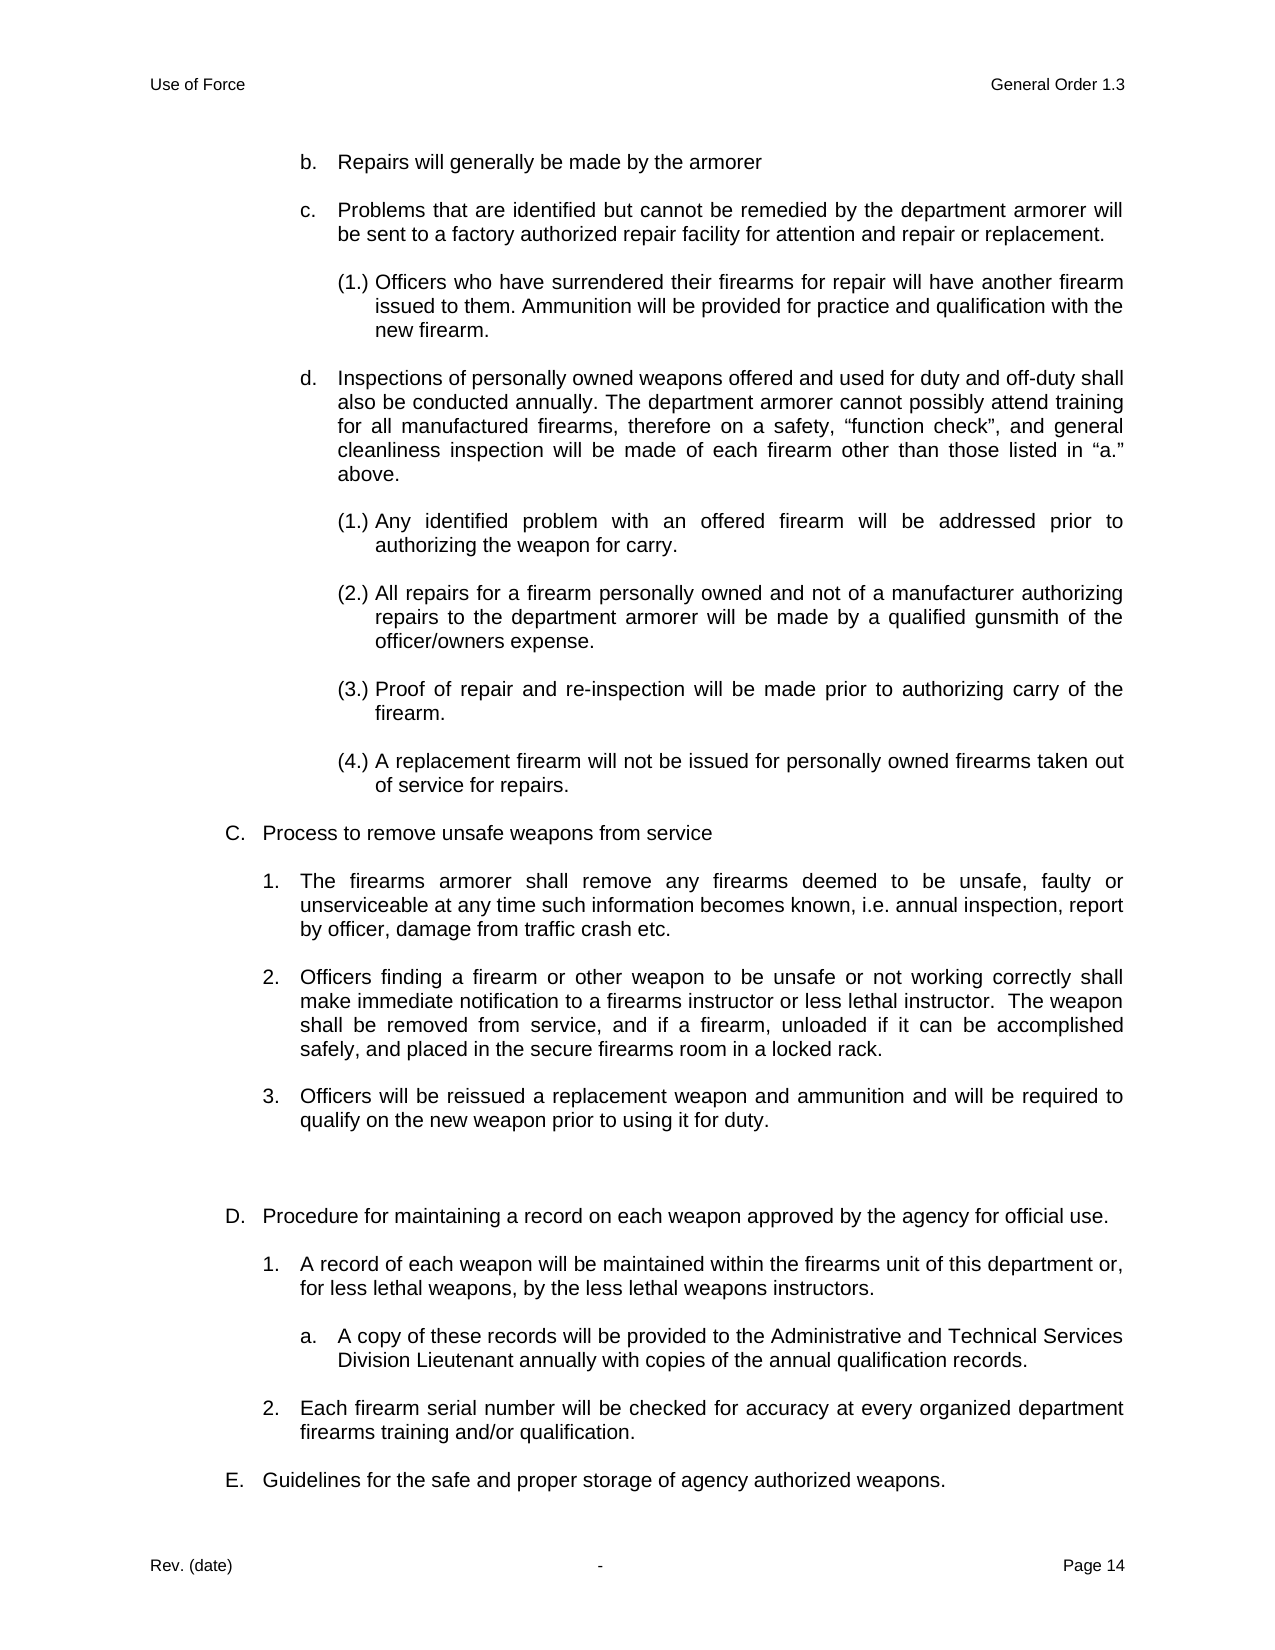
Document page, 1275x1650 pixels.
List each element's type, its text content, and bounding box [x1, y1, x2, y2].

list The firearms armorer shall remove any firearms deemed to be unsafe, faulty or unserviceable at any time such information becomes known, i.e. annual inspection, report by officer, damage from traffic crash etc. [262, 869, 1125, 941]
list Inspections of personally owned weapons offered and used for duty and off-duty shall also be conducted annually. The department armorer cannot possibly attend training for all manufactured firearms, therefore on a safety, “function check”, and general cleanliness inspection will be made of each firearm other than those listed in “a.” above. [300, 366, 1125, 485]
list Problems that are identified but cannot be remedied by the department armorer will be sent to a factory authorized repair facility for attention and repair or replacement. [300, 198, 1125, 246]
text a. A copy of these records will be provided to the Administrative and Technical Services Division Lieutenant annually with copies of the annual qualification records. [300, 1324, 1125, 1372]
list Repairs will generally be made by the armorer [300, 150, 1125, 174]
list A record of each weapon will be maintained within the firearms unit of this department or, for less lethal weapons, by the less lethal weapons instructors. [262, 1252, 1125, 1300]
list Guidelines for the safe and proper storage of agency authorized weapons. [225, 1468, 1125, 1492]
list Officers finding a firearm or other weapon to be unsafe or not working correctly shall make immediate notification to a firearms instructor or less lethal instructor. The weapon shall be removed from service, and if a firearm, unloaded if it can be accomplished safely, and placed in the secure firearms room in a locked rack. [262, 964, 1125, 1060]
list All repairs for a firearm personally owned and not of a manufacturer authorizing repairs to the department armorer will be made by a qualified gunsmith of the officer/owners expense. [337, 581, 1125, 653]
list Any identified problem with an offered firearm will be addressed prior to authorizing the weapon for carry. [337, 509, 1125, 557]
list Officers will be reissued a replacement weapon and ammunition and will be required to qualify on the new weapon prior to using it for duty. [262, 1084, 1125, 1132]
list Process to remove unsafe weapons from service [225, 821, 1125, 845]
list Each firearm serial number will be checked for accuracy at every organized department firearms training and/or qualification. [262, 1396, 1125, 1444]
list Proof of repair and re-inspection will be made prior to authorizing carry of the firearm. [337, 677, 1125, 725]
list A replacement firearm will not be issued for personally owned firearms taken out of service for repairs. [337, 749, 1125, 797]
list Procedure for maintaining a record on each weapon approved by the agency for official use. [225, 1204, 1125, 1228]
list Officers who have surrendered their firearms for repair will have another firearm issued to them. Ammunition will be provided for practice and qualification with the new firearm. [337, 270, 1125, 342]
